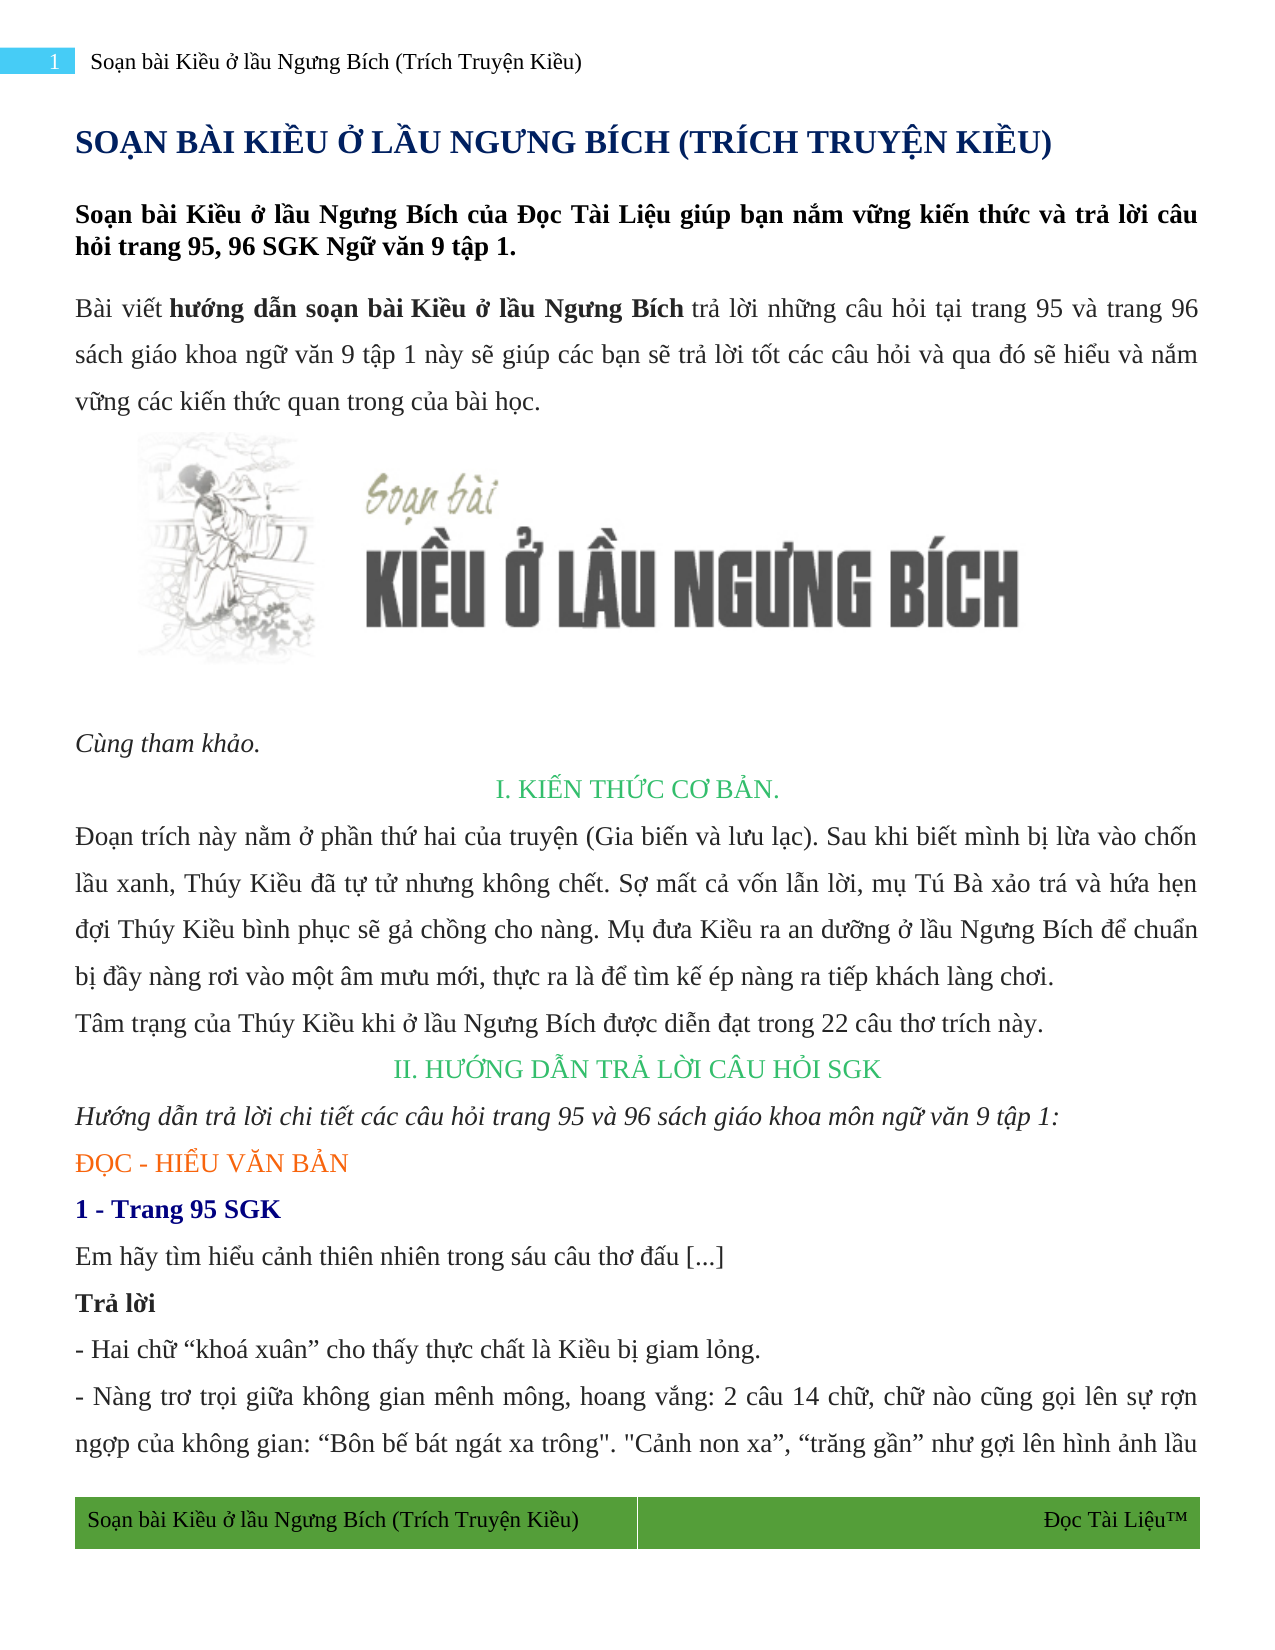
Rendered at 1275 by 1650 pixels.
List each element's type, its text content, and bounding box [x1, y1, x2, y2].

text Đoạn trích này nằm ở phần thứ hai của truyện (Gia biến và lưu lạc). Sau khi biết mình bị lừa vào chốn lầu xanh, Thúy Kiều đã tự tử nhưng không chết. Sợ mất cả vốn lẫn lời, mụ Tú Bà xảo trá và hứa hẹn đợi Thúy Kiều bình phục sẽ gả chồng cho nàng. Mụ đưa Kiều ra an dưỡng ở lầu Ngưng Bích để chuẩn bị đầy nàng rơi vào một âm mưu mới, thực ra là để tìm kế ép nàng ra tiếp khách làng chơi. [75, 820, 1200, 991]
subtitle I. KIẾN THỨC CƠ BẢN. [75, 774, 1200, 805]
text Trả lời [75, 1287, 1200, 1318]
picture [137, 432, 1138, 665]
text Soạn bài Kiều ở lầu Ngưng Bích (Trích Truyện Kiều) [75, 122, 1200, 160]
text - Hai chữ “khoá xuân” cho thấy thực chất là Kiều bị giam lỏng. [75, 1334, 1200, 1365]
text 1 - Trang 95 SGK [75, 1194, 1200, 1225]
text Em hãy tìm hiểu cảnh thiên nhiên trong sáu câu thơ đấu [...] [75, 1240, 1200, 1271]
subtitle ĐỌC - HIỂU VĂN BẢN [75, 1147, 1200, 1178]
text Bài viết hướng dẫn soạn bài Kiều ở lầu Ngưng Bích trả lời những câu hỏi tại trang 95 và trang 96 sách giáo khoa ngữ văn 9 tập 1 này sẽ giúp các bạn sẽ trả lời tốt các câu hỏi và qua đó sẽ hiểu và nắm vững các kiến thức quan trong của bài học. [75, 292, 1200, 416]
text Tâm trạng của Thúy Kiều khi ở lầu Ngưng Bích được diễn đạt trong 22 câu thơ trích này. [75, 1007, 1200, 1038]
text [75, 1380, 1200, 1458]
text Hướng dẫn trả lời chi tiết các câu hỏi trang 95 và 96 sách giáo khoa môn ngữ văn 9 tập 1: [75, 1100, 1200, 1131]
text Cùng tham khảo. [75, 727, 1200, 758]
text Soạn bài Kiều ở lầu Ngưng Bích của Đọc Tài Liệu giúp bạn nắm vững kiến thức và trả lời câu hỏi trang 95, 96 SGK Ngữ văn 9 tập 1. [75, 198, 1200, 261]
subtitle II. HƯỚNG DẪN TRẢ LỜI CÂU HỎI SGK [75, 1054, 1200, 1085]
